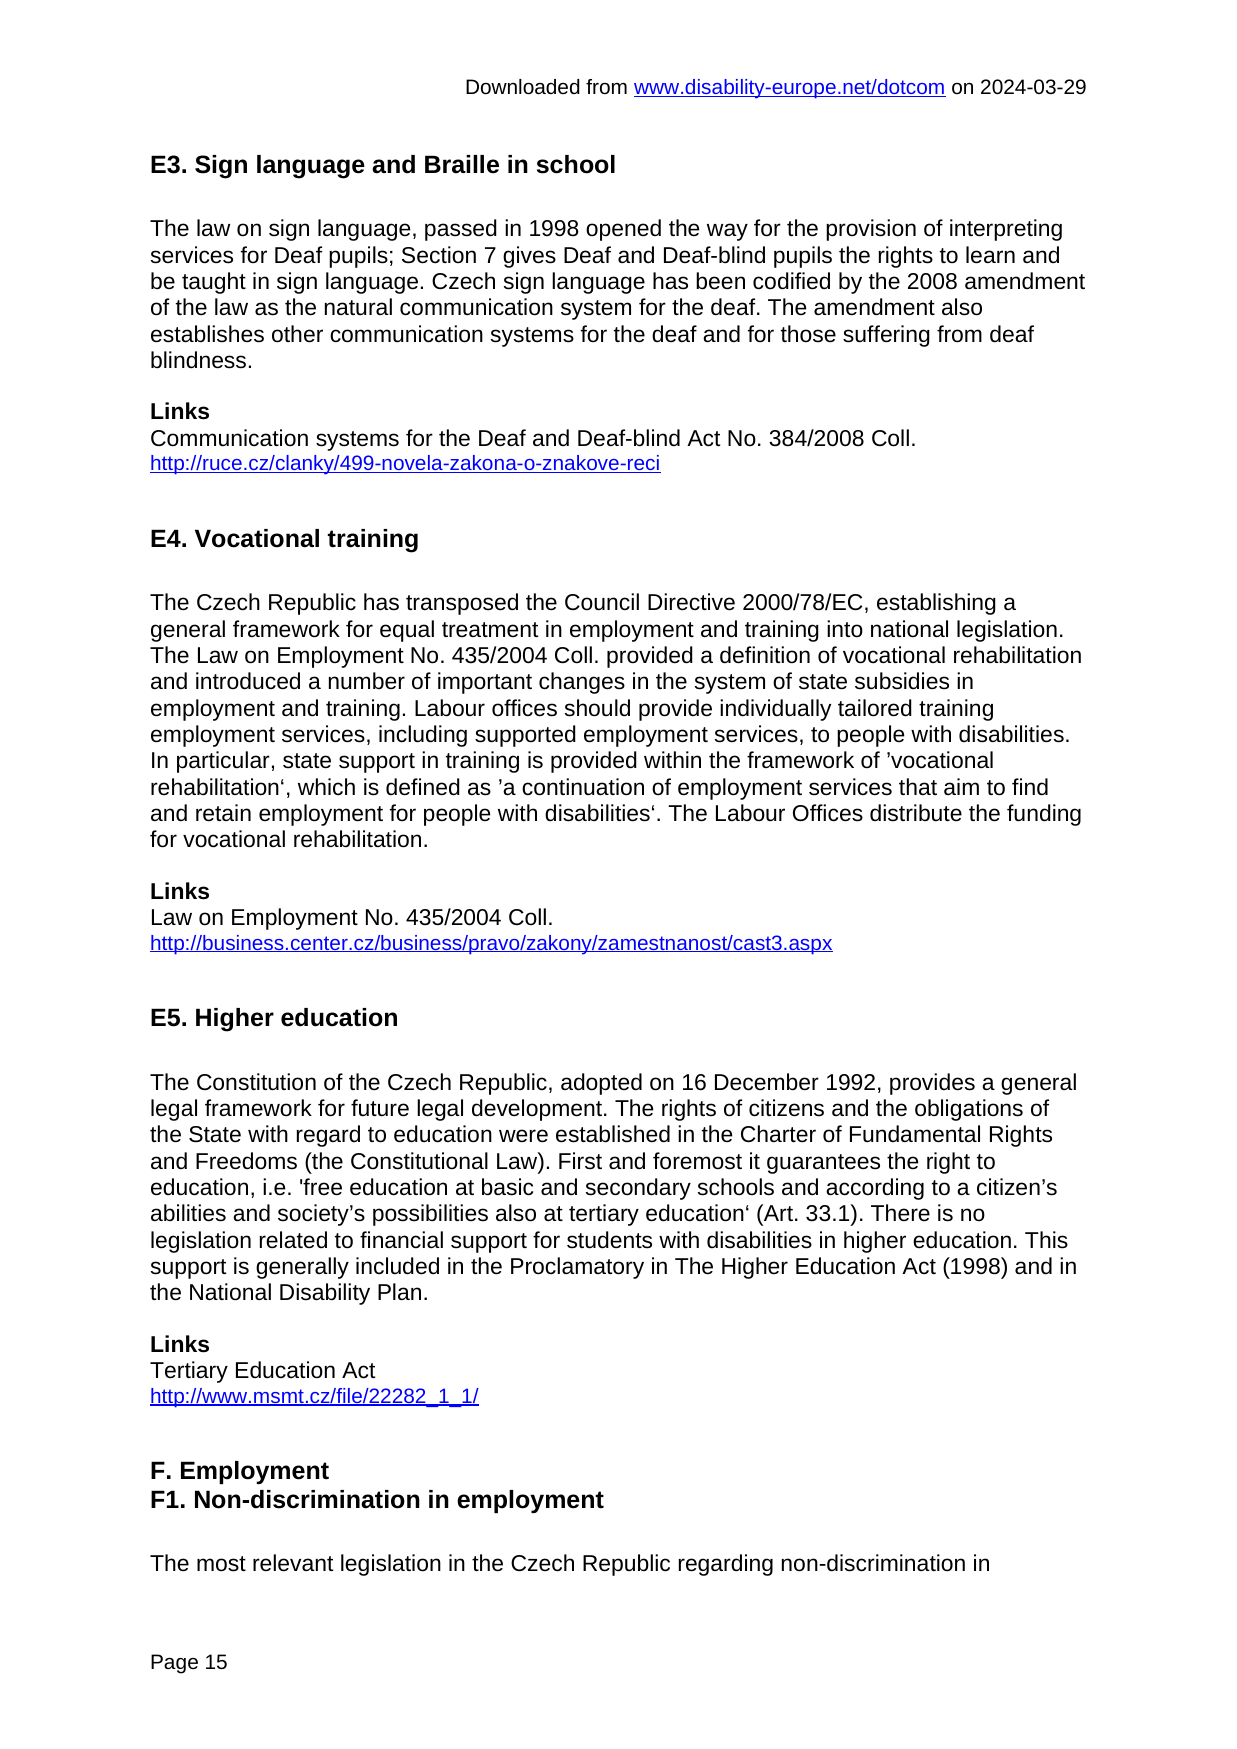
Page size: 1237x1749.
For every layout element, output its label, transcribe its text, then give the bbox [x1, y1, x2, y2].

subtitle E5. Higher education [150, 1003, 1086, 1032]
text The Czech Republic has transposed the Council Directive 2000/78/EC, establishing a general framework for equal treatment in employment and training into national legislation. The Law on Employment No. 435/2004 Coll. provided a definition of vocational rehabilitation and introduced a number of important changes in the system of state subsidies in employment and training. Labour offices should provide individually tailored training employment services, including supported employment services, to people with disabilities. In particular, state support in training is provided within the framework of ’vocational rehabilitation‘, which is defined as ’a continuation of employment services that aim to find and retain employment for people with disabilities‘. The Labour Offices distribute the funding for vocational rehabilitation. [150, 589, 1086, 853]
subtitle E3. Sign language and Braille in school [150, 150, 1086, 179]
text LinksCommunication systems for the Deaf and Deaf-blind Act No. 384/2008 Coll.http://ruce.cz/clanky/499-novela-zakona-o-znakove-reci [150, 398, 1086, 499]
subtitle F1. Non-discrimination in employment [150, 1485, 1086, 1514]
subtitle F. Employment [150, 1456, 1086, 1485]
subtitle E4. Vocational training [150, 524, 1086, 553]
text LinksTertiary Education Act http://www.msmt.cz/file/22282_1_1/ [150, 1331, 1086, 1431]
text The law on sign language, passed in 1998 opened the way for the provision of interpreting services for Deaf pupils; Section 7 gives Deaf and Deaf-blind pupils the rights to learn and be taught in sign language. Czech sign language has been codified by the 2008 amendment of the law as the natural communication system for the deaf. The amendment also establishes other communication systems for the deaf and for those suffering from deaf blindness. [150, 215, 1086, 373]
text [150, 1550, 1086, 1577]
text LinksLaw on Employment No. 435/2004 Coll.http://business.center.cz/business/pravo/zakony/zamestnanost/cast3.aspx [150, 878, 1086, 978]
text The Constitution of the Czech Republic, adopted on 16 December 1992, provides a general legal framework for future legal development. The rights of citizens and the obligations of the State with regard to education were established in the Charter of Fundamental Rights and Freedoms (the Constitutional Law). First and foremost it guarantees the right to education, i.e. 'free education at basic and secondary schools and according to a citizen’s abilities and society’s possibilities also at tertiary education‘ (Art. 33.1). There is no legislation related to financial support for students with disabilities in higher education. This support is generally included in the Proclamatory in The Higher Education Act (1998) and in the National Disability Plan. [150, 1068, 1086, 1306]
